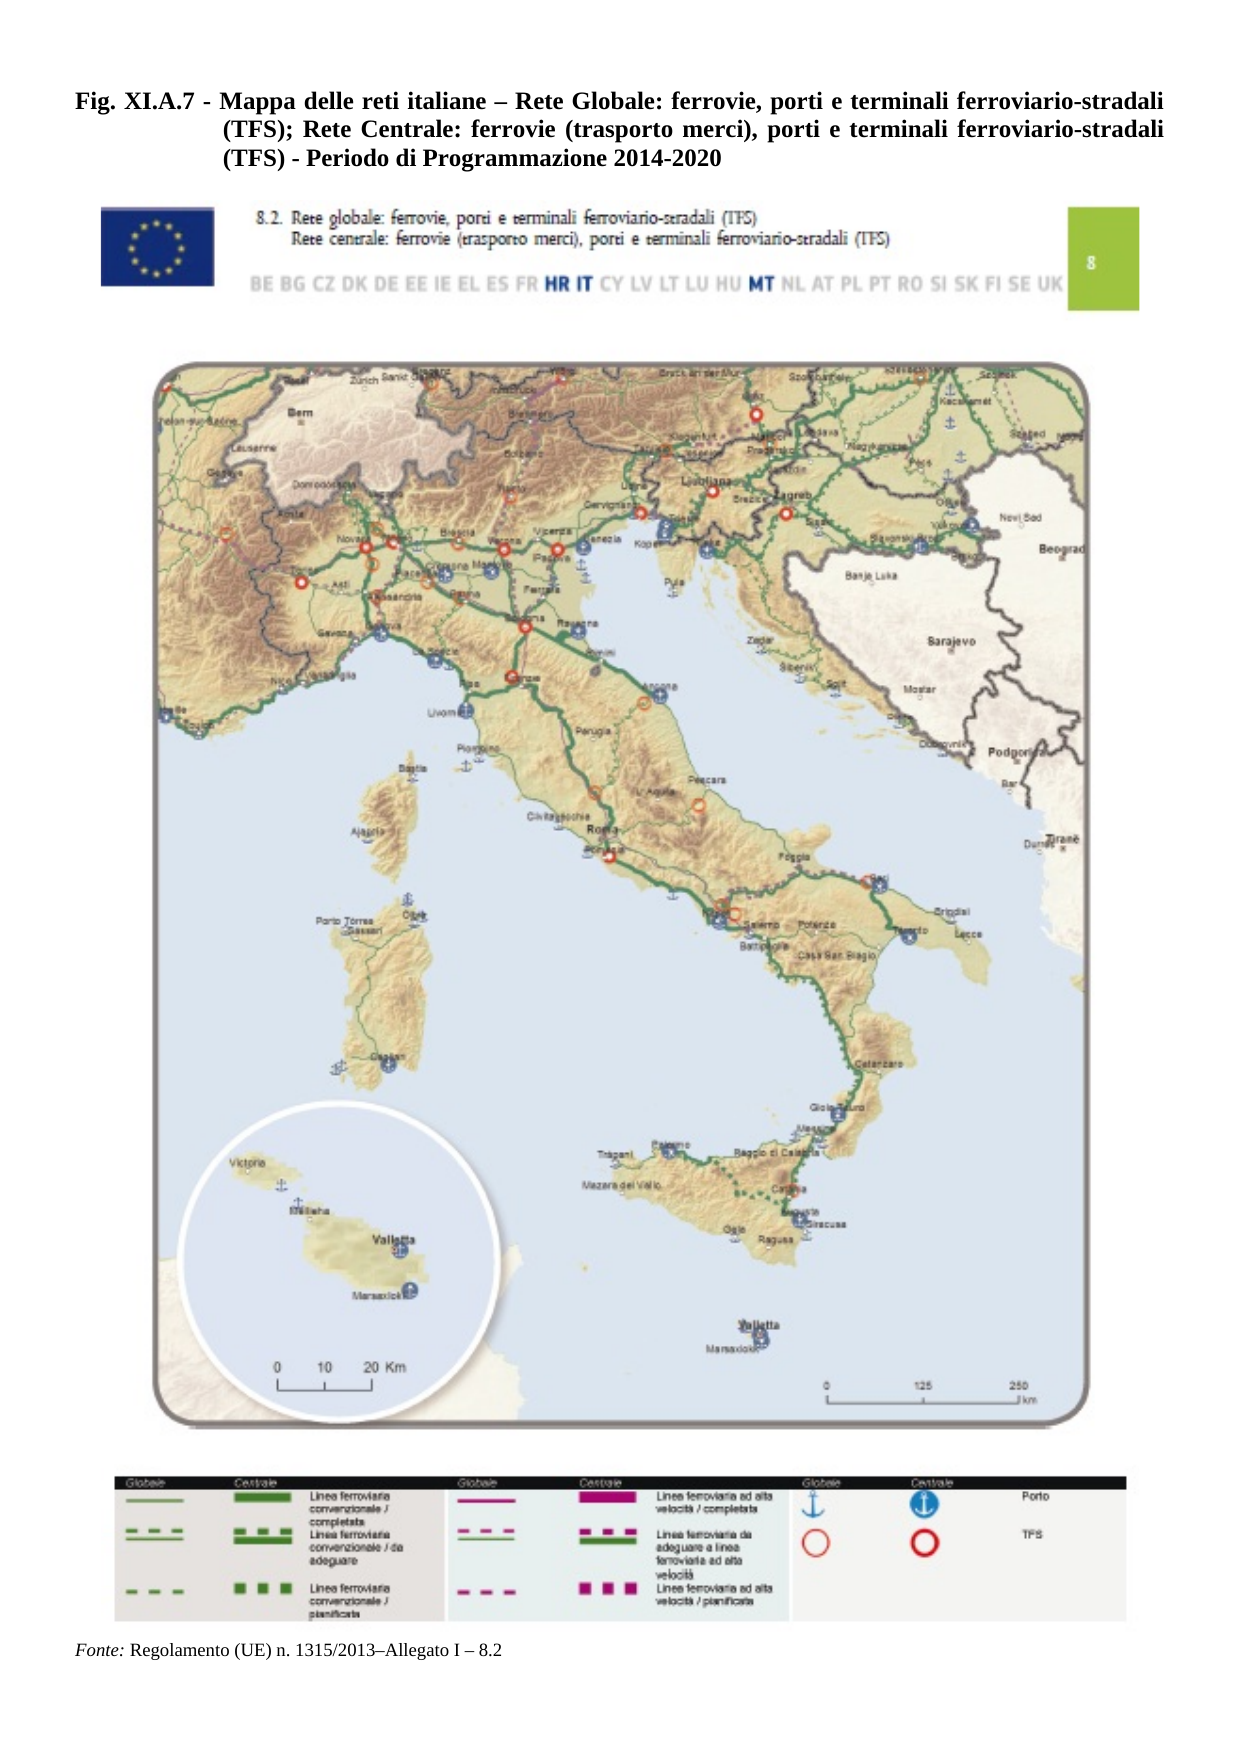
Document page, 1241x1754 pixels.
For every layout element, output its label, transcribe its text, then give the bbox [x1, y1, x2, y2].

text Fig. XI.A.7 - Mappa delle reti italiane – Rete Globale: ferrovie, porti e terminali ferroviario-stradali (TFS); Rete Centrale: ferrovie (trasporto merci), porti e terminali ferroviario-stradali (TFS) - Periodo di Programmazione 2014-2020 [75, 86, 1165, 172]
picture [100, 200, 1140, 1635]
text Fonte: Regolamento (UE) n. 1315/2013–Allegato I – 8.2 [75, 1639, 1165, 1661]
